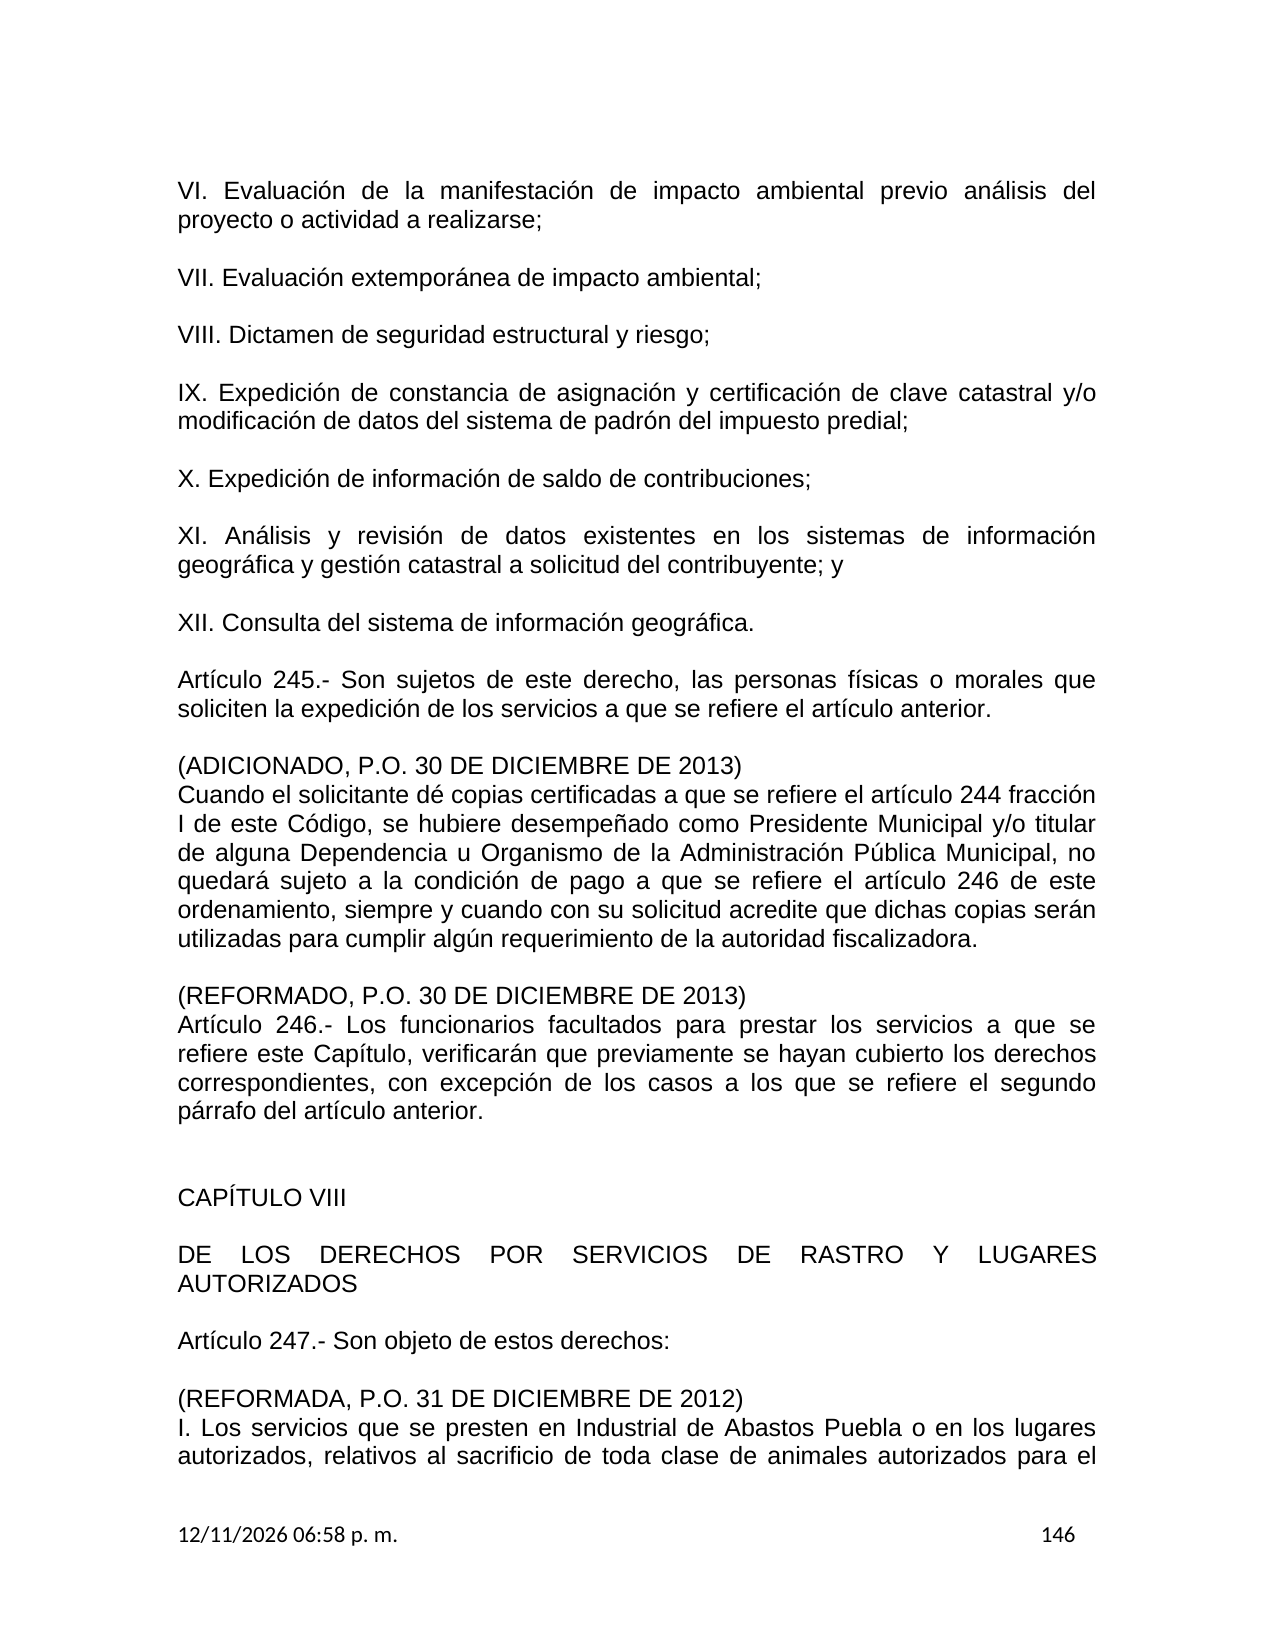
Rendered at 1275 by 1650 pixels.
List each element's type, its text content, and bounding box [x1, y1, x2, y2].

text VIII. Dictamen de seguridad estructural y riesgo; [177, 320, 1098, 349]
text Artículo 247.- Son objeto de estos derechos: [177, 1326, 1098, 1355]
text DE LOS DERECHOS POR SERVICIOS DE RASTRO Y LUGARES AUTORIZADOS [177, 1240, 1098, 1298]
text (REFORMADO, P.O. 30 DE DICIEMBRE DE 2013) [177, 981, 1098, 1010]
text Cuando el solicitante dé copias certificadas a que se refiere el artículo 244 fracción I de este Código, se hubiere desempeñado como Presidente Municipal y/o titular de alguna Dependencia u Organismo de la Administración Pública Municipal, no quedará sujeto a la condición de pago a que se refiere el artículo 246 de este ordenamiento, siempre y cuando con su solicitud acredite que dichas copias serán utilizadas para cumplir algún requerimiento de la autoridad fiscalizadora. [177, 780, 1098, 953]
text IX. Expedición de constancia de asignación y certificación de clave catastral y/o modificación de datos del sistema de padrón del impuesto predial; [177, 378, 1098, 435]
text VI. Evaluación de la manifestación de impacto ambiental previo análisis del proyecto o actividad a realizarse; [177, 176, 1098, 234]
text (REFORMADA, P.O. 31 DE DICIEMBRE DE 2012) [177, 1384, 1098, 1413]
text X. Expedición de información de saldo de contribuciones; [177, 464, 1098, 493]
text XII. Consulta del sistema de información geográfica. [177, 608, 1098, 636]
text (ADICIONADO, P.O. 30 DE DICIEMBRE DE 2013) [177, 751, 1098, 780]
text Artículo 246.- Los funcionarios facultados para prestar los servicios a que se refiere este Capítulo, verificarán que previamente se hayan cubierto los derechos correspondientes, con excepción de los casos a los que se refiere el segundo párrafo del artículo anterior. [177, 1010, 1098, 1125]
text XI. Análisis y revisión de datos existentes en los sistemas de información geográfica y gestión catastral a solicitud del contribuyente; y [177, 521, 1098, 579]
text VII. Evaluación extemporánea de impacto ambiental; [177, 263, 1098, 291]
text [177, 1413, 1098, 1470]
text Artículo 245.- Son sujetos de este derecho, las personas físicas o morales que soliciten la expedición de los servicios a que se refiere el artículo anterior. [177, 665, 1098, 723]
text CAPÍTULO VIII [177, 1183, 1098, 1211]
